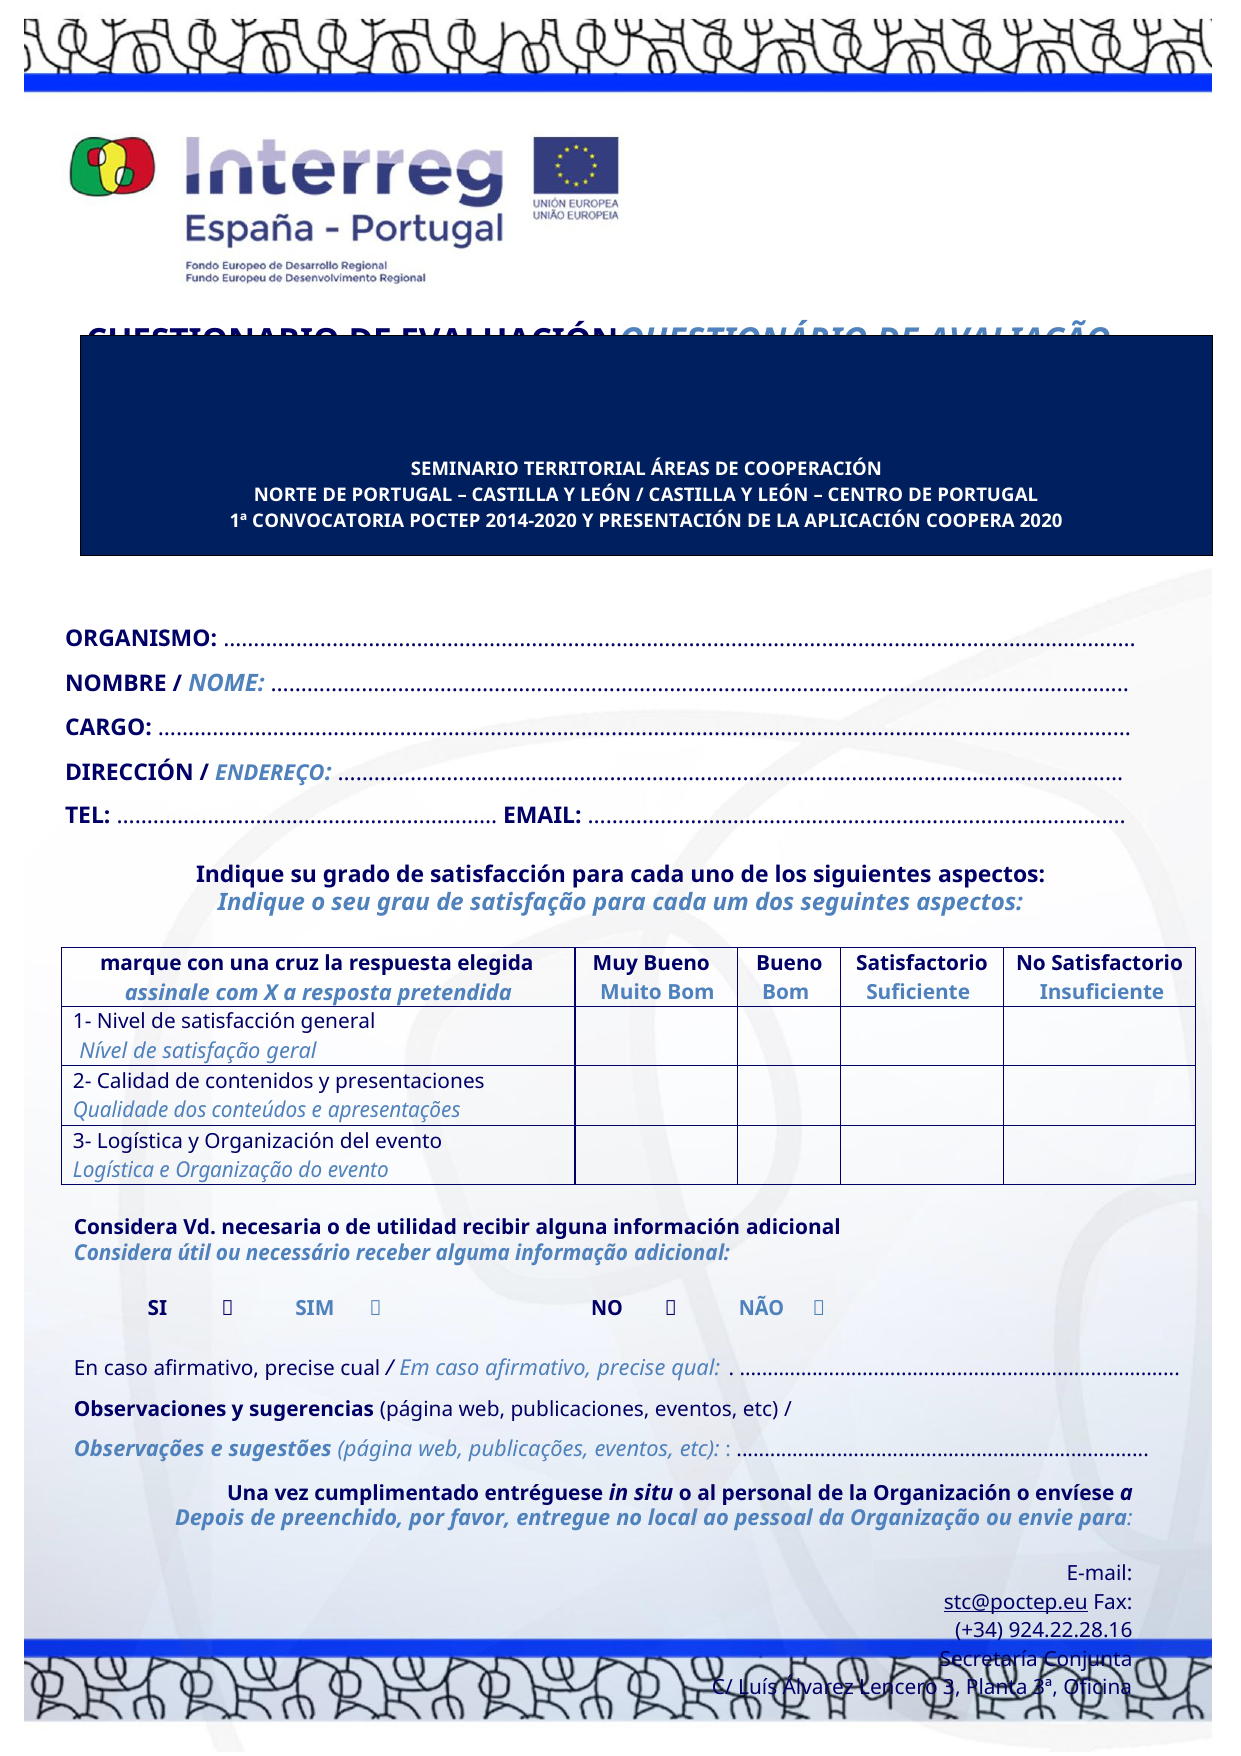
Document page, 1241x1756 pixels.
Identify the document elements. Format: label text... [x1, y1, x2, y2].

text Indique su grado de satisfacción para cada uno de los siguientes aspectos: [191, 861, 1050, 888]
text Indique o seu grau de satisfação para cada um dos seguintes aspectos: [190, 888, 1050, 916]
text DIRECCIÓN / ENDEREÇO: ……………………………………………….………………………………………………………………… [65, 754, 1187, 787]
table_cell [1004, 1007, 1195, 1065]
table_header Satisfactorio Suficiente [841, 948, 1003, 1006]
text Observaciones y sugerencias (página web, publicaciones, eventos, etc) / [74, 1394, 1215, 1422]
table_cell [738, 1066, 840, 1125]
text TEL: ……………………………………………………… EMAIL: ……………….……………………………………………………………. [65, 799, 1187, 831]
table_cell [738, 1126, 840, 1184]
subtitle Considera Vd. necesaria o de utilidad recibir alguna información adicional [74, 1215, 1215, 1239]
table_cell [1004, 1126, 1195, 1184]
table_cell [1004, 1066, 1195, 1125]
table_header Bueno Bom [738, 948, 840, 1006]
table_cell [738, 1007, 840, 1065]
table_cell [576, 1126, 737, 1184]
table_header marque con una cruz la respuesta elegida assinale com X a resposta pretendida [62, 948, 574, 1006]
table_cell [841, 1126, 1003, 1184]
text Una vez cumplimentado entréguese in situ o al personal de la Organización o envíese a Depois de preenchido, por favor, entregue no local ao pessoal da Organização ou envie para: [164, 1480, 1132, 1531]
text E-mail: stc@poctep.eu Fax: (+34) 924.22.28.16 [904, 1558, 1132, 1644]
text CARGO: …………………………………………………………………………..………………………………………………………………… [65, 711, 1187, 742]
table_cell 2- Calidad de contenidos y presentaciones Qualidade dos conteúdos e apresentações [62, 1066, 574, 1125]
table_header No Satisfactorio Insuficiente [1004, 948, 1195, 1006]
table_header Muy Bueno Muito Bom [576, 948, 737, 1006]
table_cell [576, 1066, 737, 1125]
text ORGANISMO: ……………………………………………………………………………………………………………………………………. [65, 622, 1187, 653]
text Considera útil ou necessário receber alguma informação adicional: [74, 1239, 1215, 1265]
table_cell 3- Logística y Organización del evento Logística e Organização do evento [62, 1126, 574, 1184]
text CUESTIONARIO DE EVALUACIÓNQUESTIONÁRIO DE AVALIAÇÃO [86, 316, 1215, 363]
table_cell [576, 1007, 737, 1065]
table_cell 1- Nivel de satisfacción general Nível de satisfação geral [62, 1007, 574, 1065]
text Observações e sugestões (página web, publicações, eventos, etc): : .......................................................................... [74, 1433, 1215, 1463]
table_cell [841, 1066, 1003, 1125]
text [697, 1644, 1132, 1701]
text NOMBRE / NOME: ………………………………………………………………..………………………………………………………….. [65, 665, 1187, 698]
picture [24, 0, 1212, 1752]
subtitle SI  SIM  NO  NÃO  [147, 1293, 1215, 1321]
text En caso afirmativo, precise cual / Em caso afirmativo, precise qual: . ............................................................................... [74, 1351, 1215, 1381]
table_cell [841, 1007, 1003, 1065]
